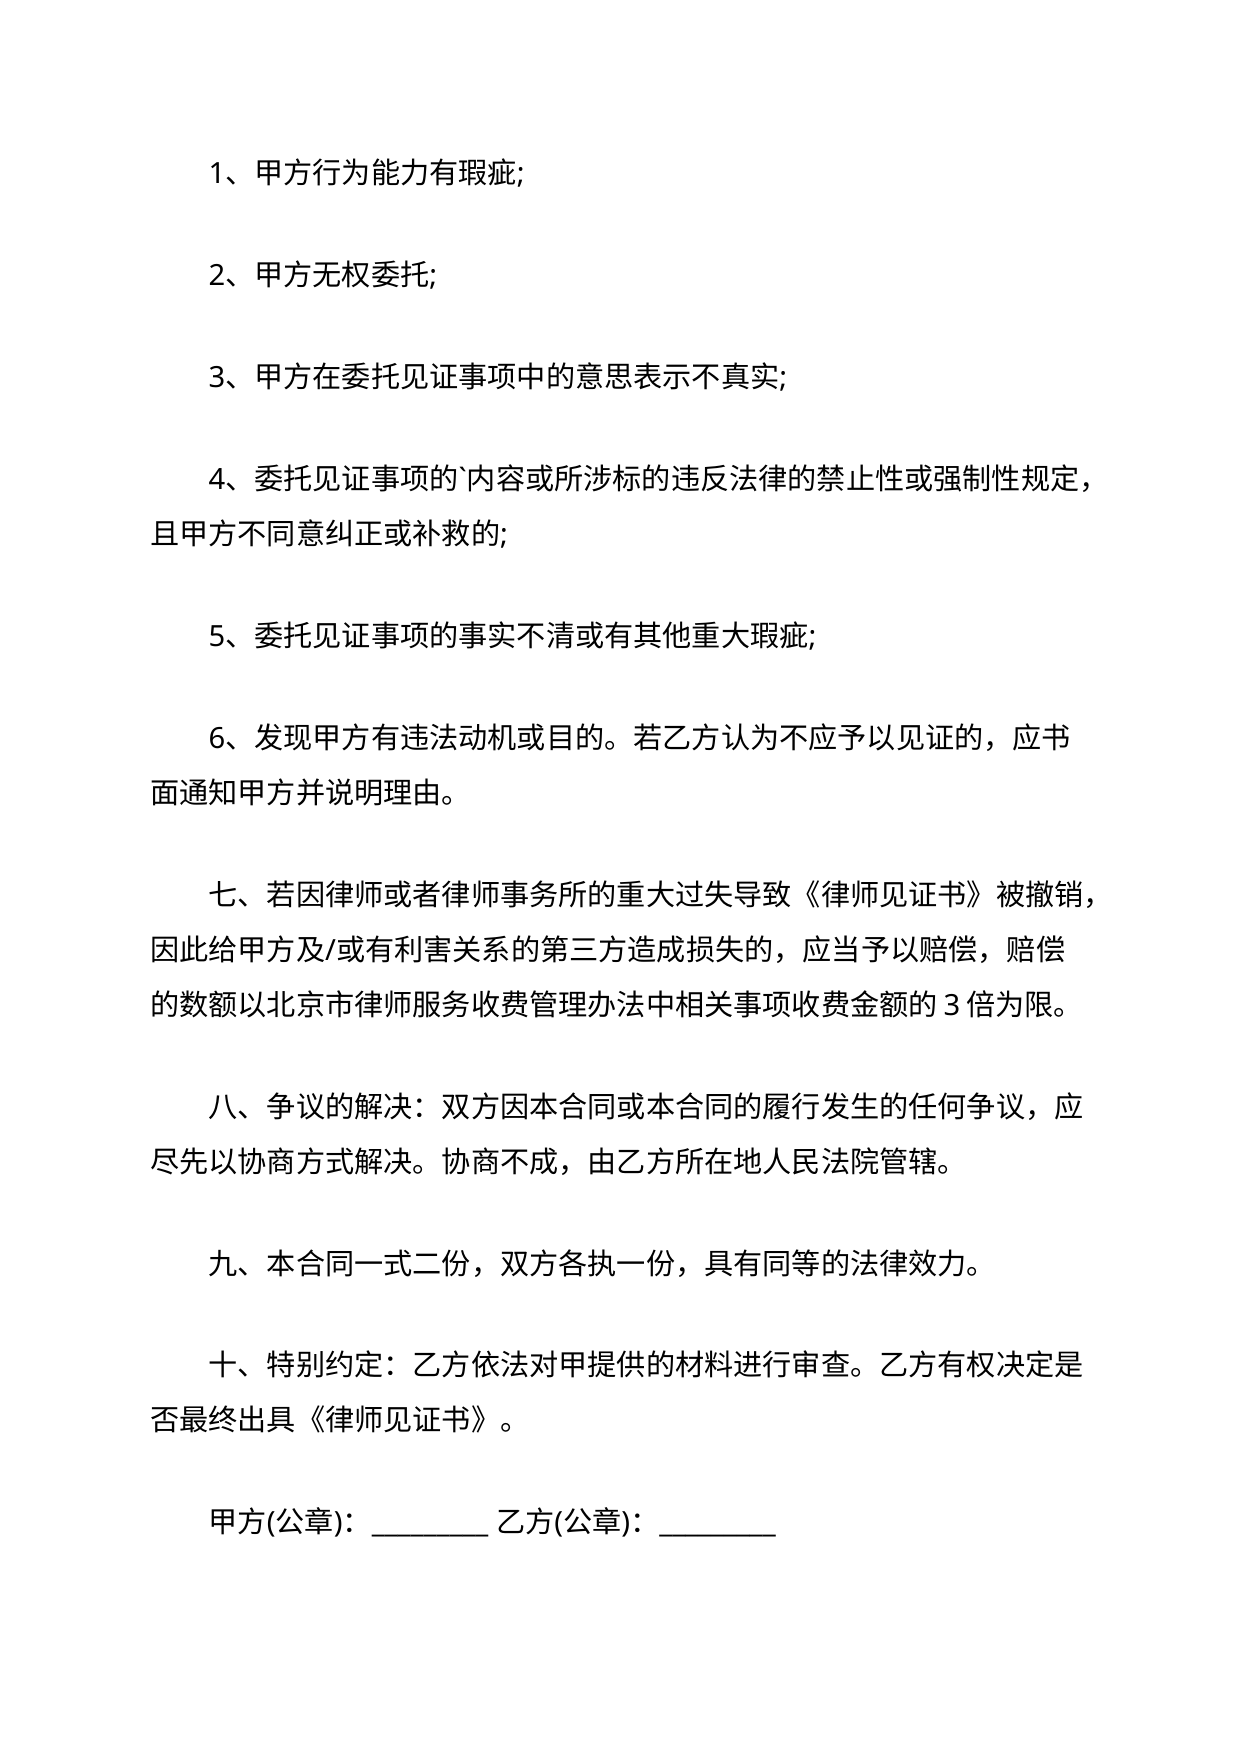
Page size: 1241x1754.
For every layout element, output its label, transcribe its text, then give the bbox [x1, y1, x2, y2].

text 甲方(公章)：_________ 乙方(公章)：_________ [150, 1499, 1090, 1541]
text 6、发现甲方有违法动机或目的。若乙方认为不应予以见证的，应书面通知甲方并说明理由。 [150, 715, 1090, 812]
text 4、委托见证事项的`内容或所涉标的违反法律的禁止性或强制性规定，且甲方不同意纠正或补救的; [150, 456, 1090, 553]
text 2、甲方无权委托; [150, 252, 1090, 294]
text 七、若因律师或者律师事务所的重大过失导致《律师见证书》被撤销，因此给甲方及/或有利害关系的第三方造成损失的，应当予以赔偿，赔偿的数额以北京市律师服务收费管理办法中相关事项收费金额的3倍为限。 [150, 872, 1090, 1024]
text 九、本合同一式二份，双方各执一份，具有同等的法律效力。 [150, 1240, 1090, 1282]
text 八、争议的解决：双方因本合同或本合同的履行发生的任何争议，应尽先以协商方式解决。协商不成，由乙方所在地人民法院管辖。 [150, 1083, 1090, 1181]
text 十、特别约定：乙方依法对甲提供的材料进行审查。乙方有权决定是否最终出具《律师见证书》。 [150, 1342, 1090, 1439]
text 5、委托见证事项的事实不清或有其他重大瑕疵; [150, 613, 1090, 655]
text 1、甲方行为能力有瑕疵; [150, 150, 1090, 192]
text 3、甲方在委托见证事项中的意思表示不真实; [150, 354, 1090, 396]
